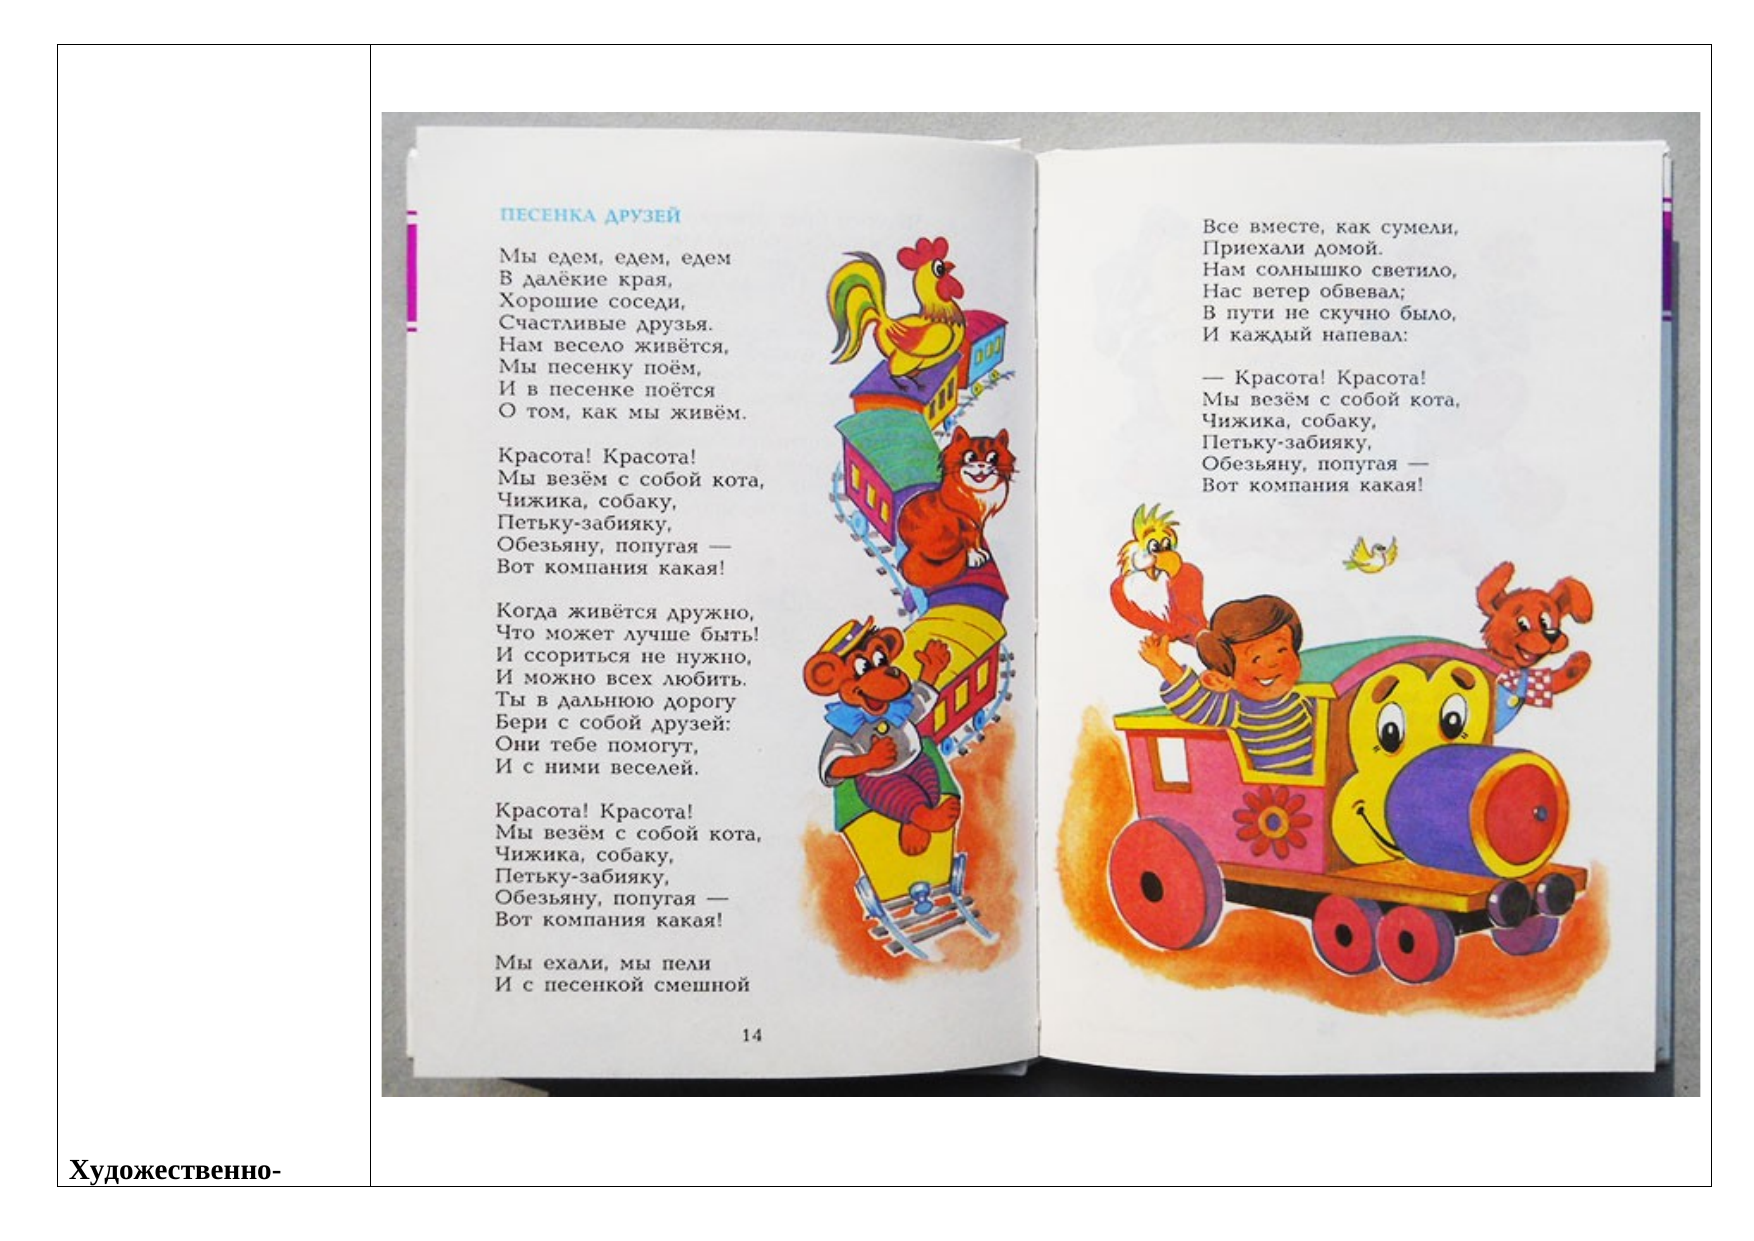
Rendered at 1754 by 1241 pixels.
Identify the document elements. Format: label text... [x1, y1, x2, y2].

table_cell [58, 45, 370, 1186]
picture [381, 112, 1701, 1097]
